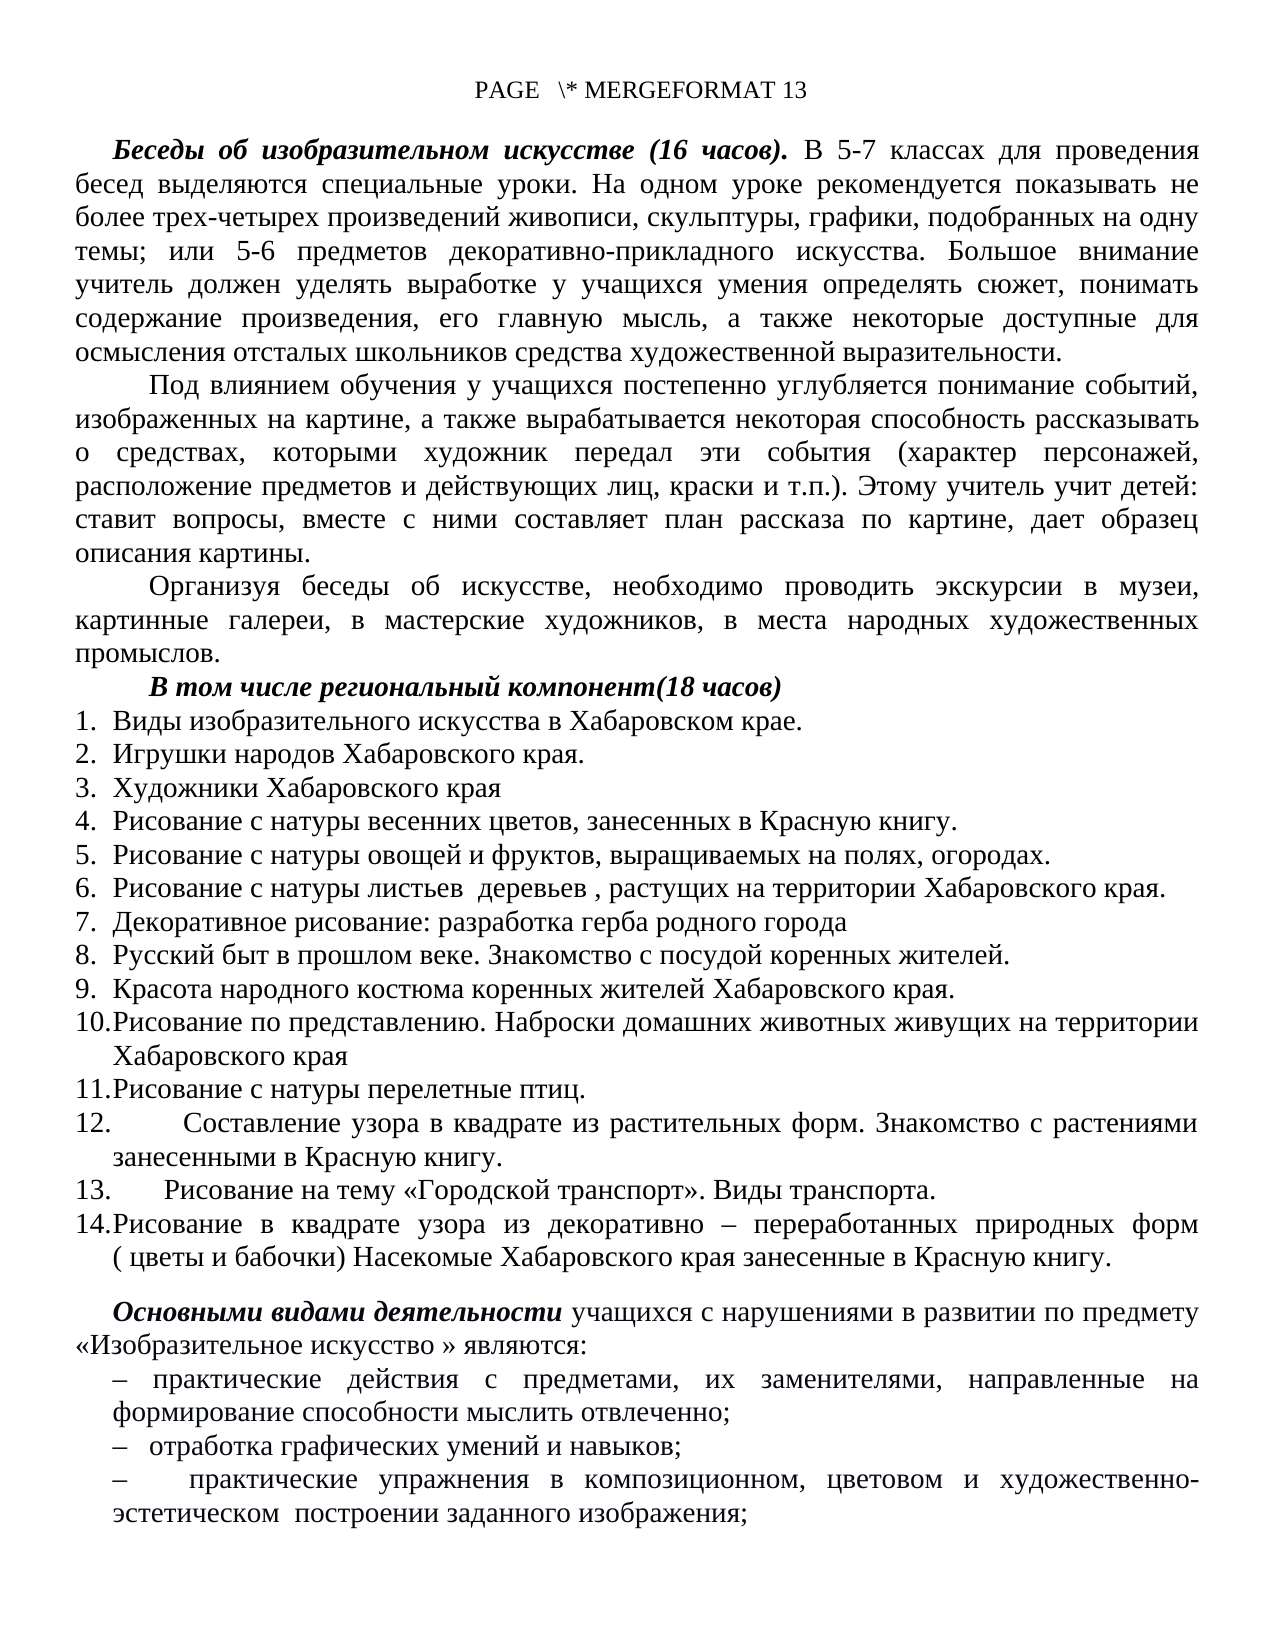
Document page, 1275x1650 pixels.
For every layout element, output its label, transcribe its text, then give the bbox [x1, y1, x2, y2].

text – практические действия с предметами, их заменителями, направленные на формирование способности мыслить отвлеченно; [112, 1361, 1200, 1428]
list Красота народного костюма коренных жителей Хабаровского края. [75, 971, 1200, 1004]
list Рисование с натуры перелетные птиц. [75, 1072, 1200, 1105]
list Составление узора в квадрате из растительных форм. Знакомство с растениями занесенными в Красную книгу. [75, 1105, 1200, 1172]
list Художники Хабаровского края [75, 770, 1200, 803]
list Игрушки народов Хабаровского края. [75, 736, 1200, 770]
text – практические упражнения в композиционном, цветовом и художественно-эстетическом построении заданного изображения; [112, 1461, 1200, 1528]
text Под влиянием обучения у учащихся постепенно углубляется понимание событий, изображенных на картине, а также вырабатывается некоторая способность рассказывать о средствах, которыми художник передал эти события (характер персонажей, расположение предметов и действующих лиц, краски и т.п.). Этому учитель учит детей: ставит вопросы, вместе с ними составляет план рассказа по картине, дает образец описания картины. [75, 367, 1200, 568]
list Рисование на тему «Городской транспорт». Виды транспорта. [75, 1172, 1200, 1206]
list Рисование с натуры листьев деревьев , растущих на территории Хабаровского края. [75, 870, 1200, 904]
list Декоративное рисование: разработка герба родного города [75, 904, 1200, 937]
list Рисование с натуры овощей и фруктов, выращиваемых на полях, огородах. [75, 837, 1200, 870]
list Русский быт в прошлом веке. Знакомство с посудой коренных жителей. [75, 937, 1200, 971]
text Основными видами деятельности учащихся с нарушениями в развитии по предмету «Изобразительное искусство » являются: [75, 1294, 1200, 1361]
list Рисование в квадрате узора из декоративно – переработанных природных форм ( цветы и бабочки) Насекомые Хабаровского края занесенные в Красную книгу. [75, 1206, 1200, 1273]
text В том числе региональный компонент(18 часов) [112, 669, 1200, 703]
list Рисование по представлению. Наброски домашних животных живущих на территории Хабаровского края [75, 1004, 1200, 1072]
list – отработка графических умений и навыков; [112, 1428, 1200, 1461]
text Организуя беседы об искусстве, необходимо проводить экскурсии в музеи, картинные галереи, в мастерские художников, в места народных художественных промыслов. [75, 568, 1200, 669]
text Беседы об изобразительном искусстве (16 часов). В 5-7 классах для проведения бесед выделяются специальные уроки. На одном уроке рекомендуется показывать не более трех-четырех произведений живописи, скульптуры, графики, подобранных на одну темы; или 5-6 предметов декоративно-прикладного искусства. Большое внимание учитель должен уделять выработке у учащихся умения определять сюжет, понимать содержание произведения, его главную мысль, а также некоторые доступные для осмысления отсталых школьников средства художественной выразительности. [75, 132, 1200, 367]
list Виды изобразительного искусства в Хабаровском крае. [75, 703, 1200, 736]
list Рисование с натуры весенних цветов, занесенных в Красную книгу. [75, 803, 1200, 837]
